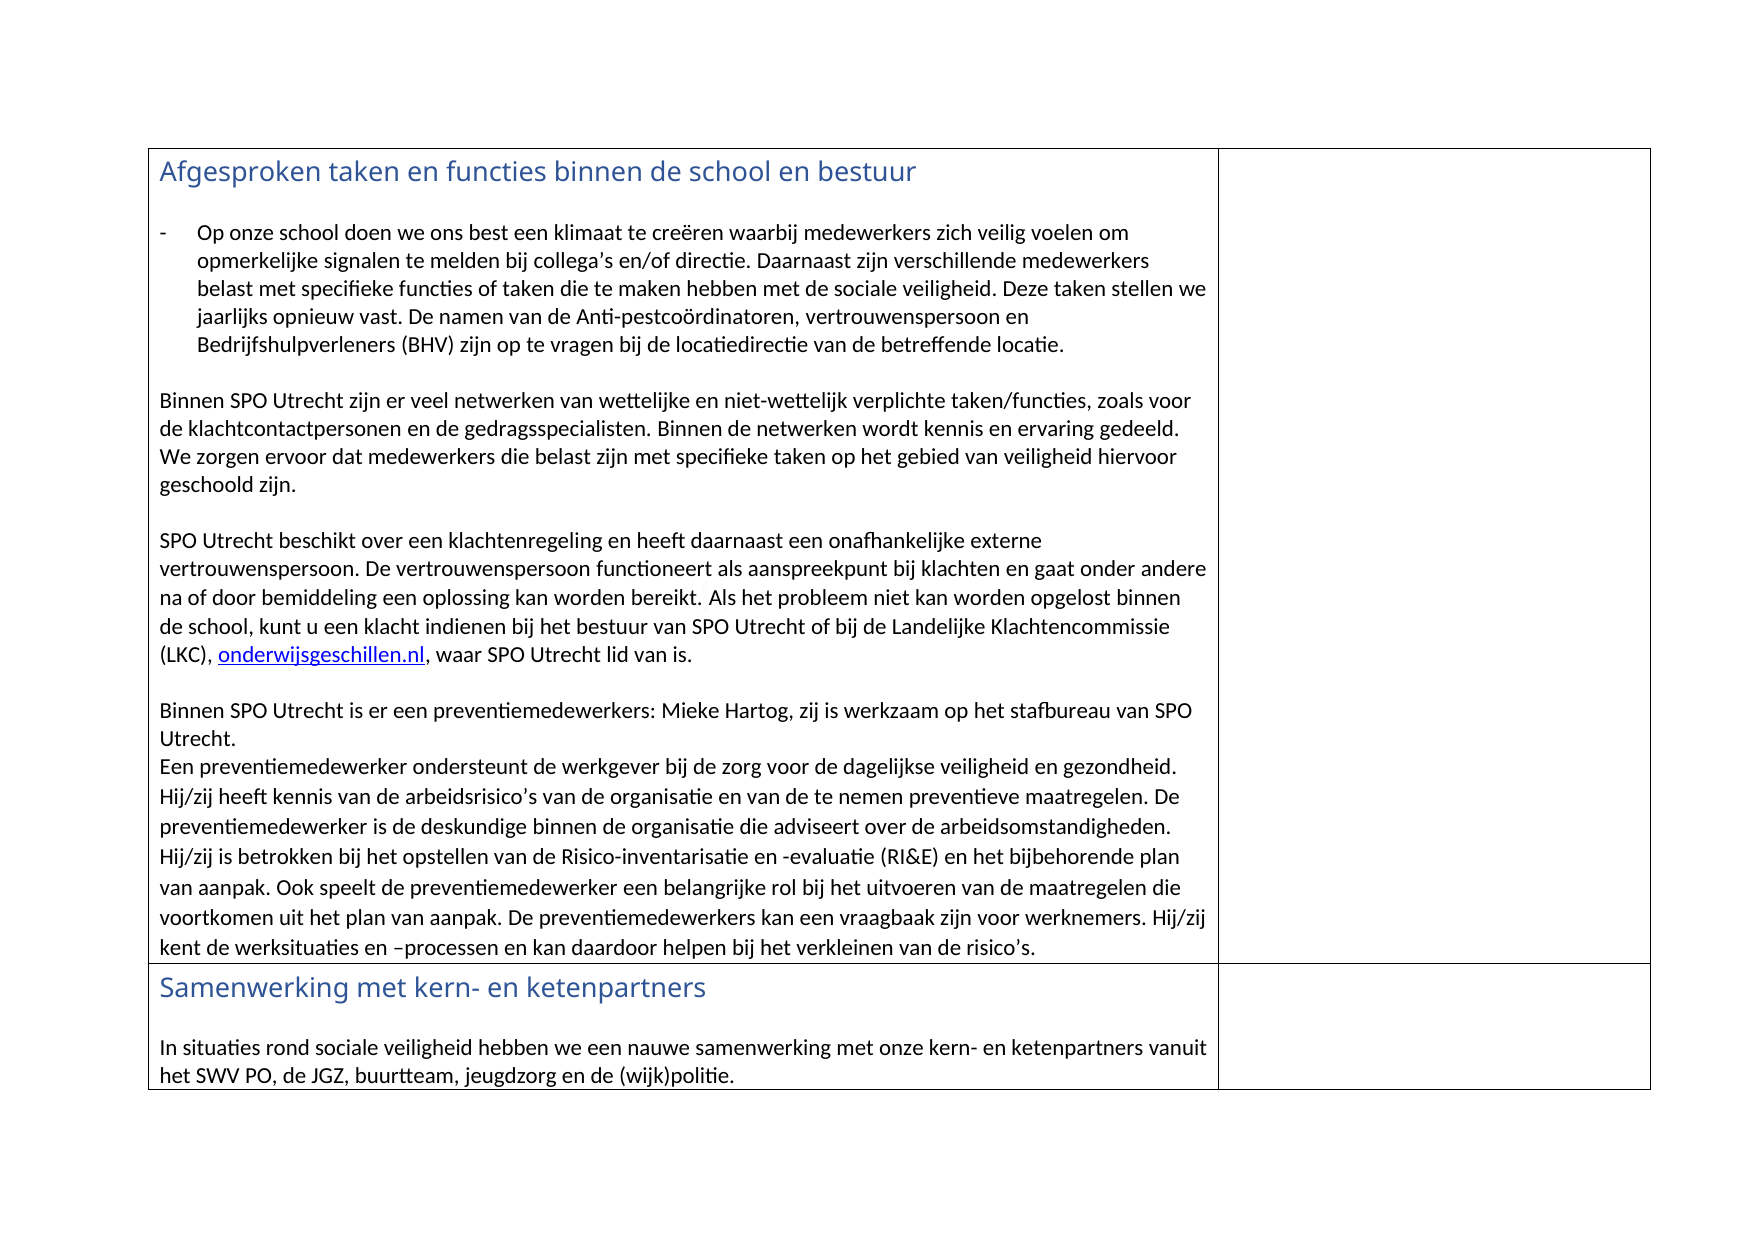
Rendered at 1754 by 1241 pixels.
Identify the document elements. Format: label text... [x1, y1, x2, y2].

table_cell Afgesproken taken en functies binnen de school en bestuur Op onze school doen we ons best een klimaat te creëren waarbij medewerkers zich veilig voelen om opmerkelijke signalen te melden bij collega’s en/of directie. Daarnaast zijn verschillende medewerkers belast met specifieke functies of taken die te maken hebben met de sociale veiligheid. Deze taken stellen we jaarlijks opnieuw vast. De namen van de Anti-pestcoördinatoren, vertrouwenspersoon en Bedrijfshulpverleners (BHV) zijn op te vragen bij de locatiedirectie van de betreffende locatie. Binnen SPO Utrecht zijn er veel netwerken van wettelijke en niet-wettelijk verplichte taken/functies, zoals voor de klachtcontactpersonen en de gedragsspecialisten. Binnen de netwerken wordt kennis en ervaring gedeeld. We zorgen ervoor dat medewerkers die belast zijn met specifieke taken op het gebied van veiligheid hiervoor geschoold zijn. SPO Utrecht beschikt over een klachtenregeling en heeft daarnaast een onafhankelijke externe vertrouwenspersoon. De vertrouwenspersoon functioneert als aanspreekpunt bij klachten en gaat onder andere na of door bemiddeling een oplossing kan worden bereikt. Als het probleem niet kan worden opgelost binnen de school, kunt u een klacht indienen bij het bestuur van SPO Utrecht of bij de Landelijke Klachtencommissie (LKC), onderwijsgeschillen.nl, waar SPO Utrecht lid van is. Binnen SPO Utrecht is er een preventiemedewerkers: Mieke Hartog, zij is werkzaam op het stafbureau van SPO Utrecht. Een preventiemedewerker ondersteunt de werkgever bij de zorg voor de dagelijkse veiligheid en gezondheid. Hij/zij heeft kennis van de arbeidsrisico’s van de organisatie en van de te nemen preventieve maatregelen. De preventiemedewerker is de deskundige binnen de organisatie die adviseert over de arbeidsomstandigheden. Hij/zij is betrokken bij het opstellen van de Risico-inventarisatie en -evaluatie (RI&E) en het bijbehorende plan van aanpak. Ook speelt de preventiemedewerker een belangrijke rol bij het uitvoeren van de maatregelen die voortkomen uit het plan van aanpak. De preventiemedewerkers kan een vraagbaak zijn voor werknemers. Hij/zij kent de werksituaties en –processen en kan daardoor helpen bij het verkleinen van de risico’s. [149, 149, 1218, 963]
table_cell [1219, 149, 1650, 963]
table_cell [1219, 964, 1650, 1089]
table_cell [149, 964, 1218, 1089]
